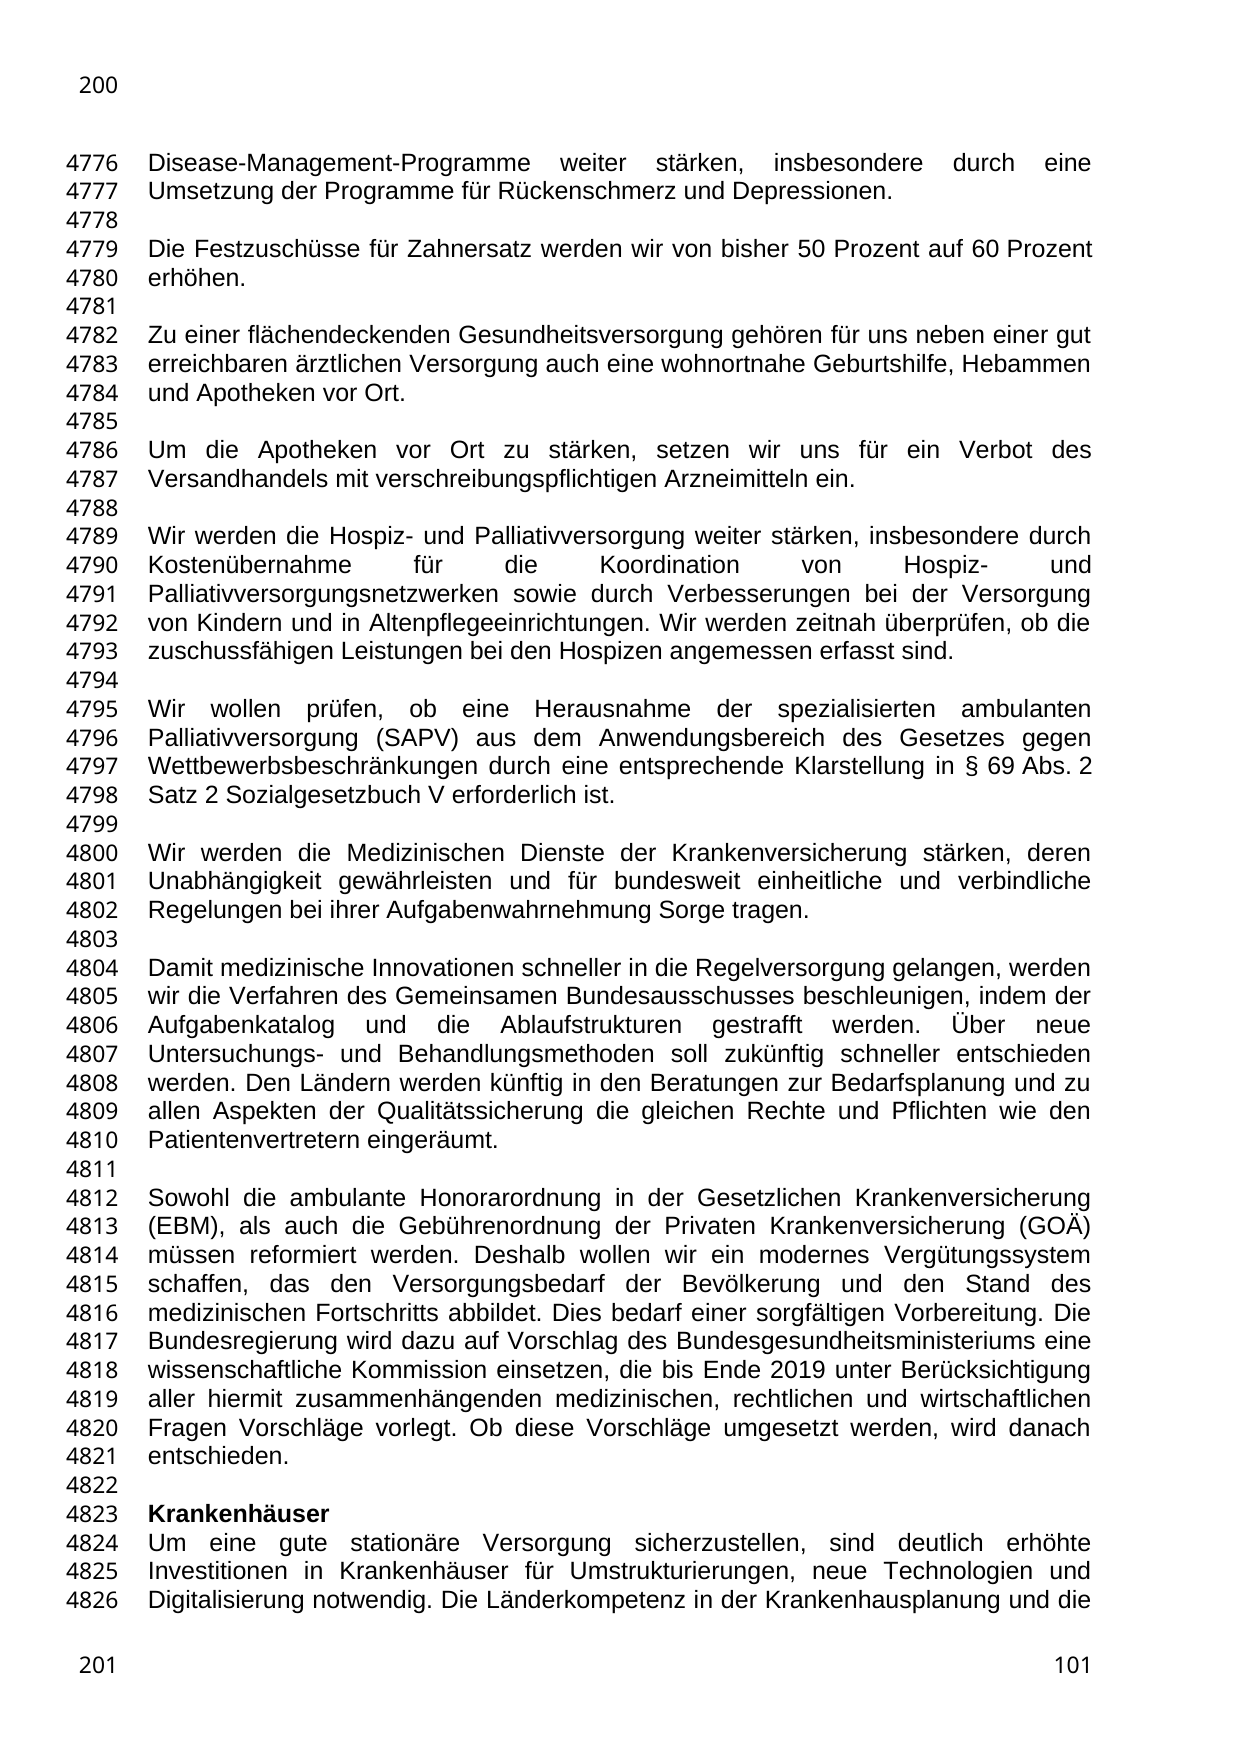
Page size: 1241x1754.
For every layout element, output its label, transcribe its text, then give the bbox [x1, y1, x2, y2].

text Sowohl die ambulante Honorarordnung in der Gesetzlichen Krankenversicherung (EBM), als auch die Gebührenordnung der Privaten Krankenversicherung (GOÄ) müssen reformiert werden. Deshalb wollen wir ein modernes Vergütungssystem schaffen, das den Versorgungsbedarf der Bevölkerung und den Stand des medizinischen Fortschritts abbildet. Dies bedarf einer sorgfältigen Vorbereitung. Die Bundesregierung wird dazu auf Vorschlag des Bundesgesundheitsministeriums eine wissenschaftliche Kommission einsetzen, die bis Ende 2019 unter Berücksichtigung aller hiermit zusammenhängenden medizinischen, rechtlichen und wirtschaftlichen Fragen Vorschläge vorlegt. Ob diese Vorschläge umgesetzt werden, wird danach entschieden. [148, 1183, 1093, 1470]
text Die Festzuschüsse für Zahnersatz werden wir von bisher 50 Prozent auf 60 Prozent erhöhen. [148, 234, 1093, 291]
subtitle Krankenhäuser [148, 1499, 1093, 1528]
text Damit medizinische Innovationen schneller in die Regelversorgung gelangen, werden wir die Verfahren des Gemeinsamen Bundesausschusses beschleunigen, indem der Aufgabenkatalog und die Ablaufstrukturen gestrafft werden. Über neue Untersuchungs- und Behandlungsmethoden soll zukünftig schneller entschieden werden. Den Ländern werden künftig in den Beratungen zur Bedarfsplanung und zu allen Aspekten der Qualitätssicherung die gleichen Rechte und Pflichten wie den Patientenvertretern eingeräumt. [148, 953, 1093, 1154]
text Wir werden die Medizinischen Dienste der Krankenversicherung stärken, deren Unabhängigkeit gewährleisten und für bundesweit einheitliche und verbindliche Regelungen bei ihrer Aufgabenwahrnehmung Sorge tragen. [148, 838, 1093, 924]
text Wir wollen prüfen, ob eine Herausnahme der spezialisierten ambulanten Palliativversorgung (SAPV) aus dem Anwendungsbereich des Gesetzes gegen Wettbewerbsbeschränkungen durch eine entsprechende Klarstellung in § 69 Abs. 2 Satz 2 Sozialgesetzbuch V erforderlich ist. [148, 694, 1093, 809]
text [148, 1528, 1093, 1614]
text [148, 148, 1093, 205]
text Zu einer flächendeckenden Gesundheitsversorgung gehören für uns neben einer gut erreichbaren ärztlichen Versorgung auch eine wohnortnahe Geburtshilfe, Hebammen und Apotheken vor Ort. [148, 320, 1093, 406]
text Um die Apotheken vor Ort zu stärken, setzen wir uns für ein Verbot des Versandhandels mit verschreibungspflichtigen Arzneimitteln ein. [148, 435, 1093, 493]
text Wir werden die Hospiz- und Palliativversorgung weiter stärken, insbesondere durch Kostenübernahme für die Koordination von Hospiz- und Palliativversorgungsnetzwerken sowie durch Verbesserungen bei der Versorgung von Kindern und in Altenpflegeeinrichtungen‎. Wir werden zeitnah überprüfen, ob die zuschussfähigen Leistungen bei den Hospizen angemessen erfasst sind. [148, 521, 1093, 665]
